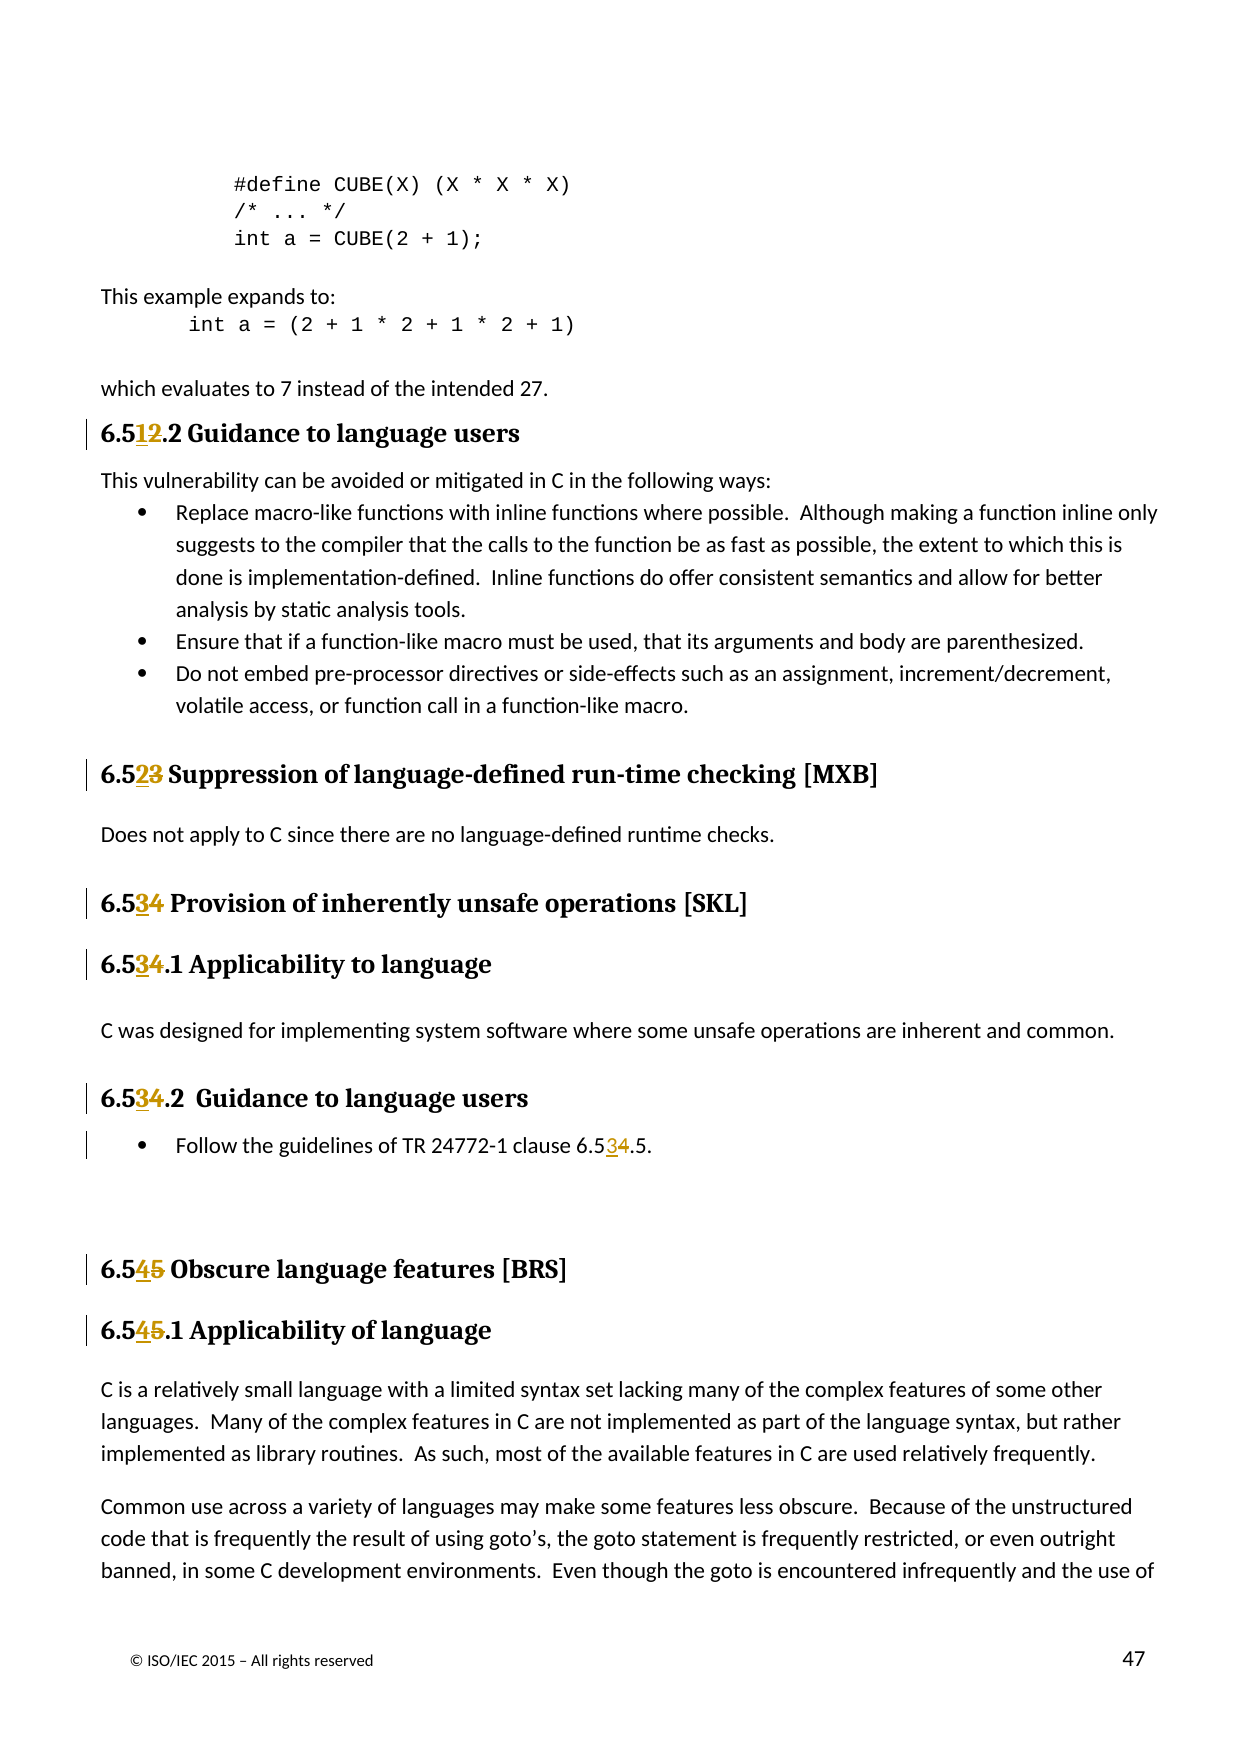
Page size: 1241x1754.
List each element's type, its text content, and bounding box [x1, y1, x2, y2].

text int a = (2 + 1 * 2 + 1 * 2 + 1) [101, 314, 1164, 338]
subtitle 6.5.1 Applicability of language [101, 1315, 1164, 1346]
text C is a relatively small language with a limited syntax set lacking many of the complex features of some other languages. Many of the complex features in C are not implemented as part of the language syntax, but rather implemented as library routines. As such, most of the available features in C are used relatively frequently. [101, 1375, 1164, 1467]
text This example expands to: [101, 282, 1164, 310]
list Ensure that if a function-like macro must be used, that its arguments and body are parenthesized. [138, 627, 1164, 655]
subtitle 6.5.1 Applicability to language [101, 949, 1164, 980]
list Replace macro-like functions with inline functions where possible. Although making a function inline only suggests to the compiler that the calls to the function be as fast as possible, the extent to which this is done is implementation-defined. Inline functions do offer consistent semantics and allow for better analysis by static analysis tools. [138, 498, 1164, 623]
subtitle 6.5 Obscure language features [BRS] [101, 1254, 1164, 1285]
text This vulnerability can be avoided or mitigated in C in the following ways: [101, 466, 1164, 494]
subtitle 6.5 Provision of inherently unsafe operations [SKL] [101, 888, 1164, 919]
text int a = CUBE(2 + 1); [233, 228, 1164, 252]
subtitle 6.5.2 Guidance to language users [101, 418, 1164, 450]
text /* ... */ [233, 201, 1164, 224]
text which evaluates to 7 instead of the intended 27. [101, 374, 1164, 402]
list Do not embed pre-processor directives or side-effects such as an assignment, increment/decrement, volatile access, or function call in a function-like macro. [138, 659, 1164, 719]
subtitle 6.5 Suppression of language-defined run-time checking [MXB] [101, 759, 1164, 791]
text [101, 1492, 1164, 1585]
text C was designed for implementing system software where some unsafe operations are inherent and common. [101, 1016, 1164, 1044]
text #define CUBE(X) (X * X * X) [233, 173, 1164, 197]
text Does not apply to C since there are no language-defined runtime checks. [101, 820, 1164, 848]
list Follow the guidelines of TR 24772-1 clause 6.5.5. [138, 1131, 1164, 1159]
subtitle 6.5.2 Guidance to language users [101, 1083, 1164, 1114]
